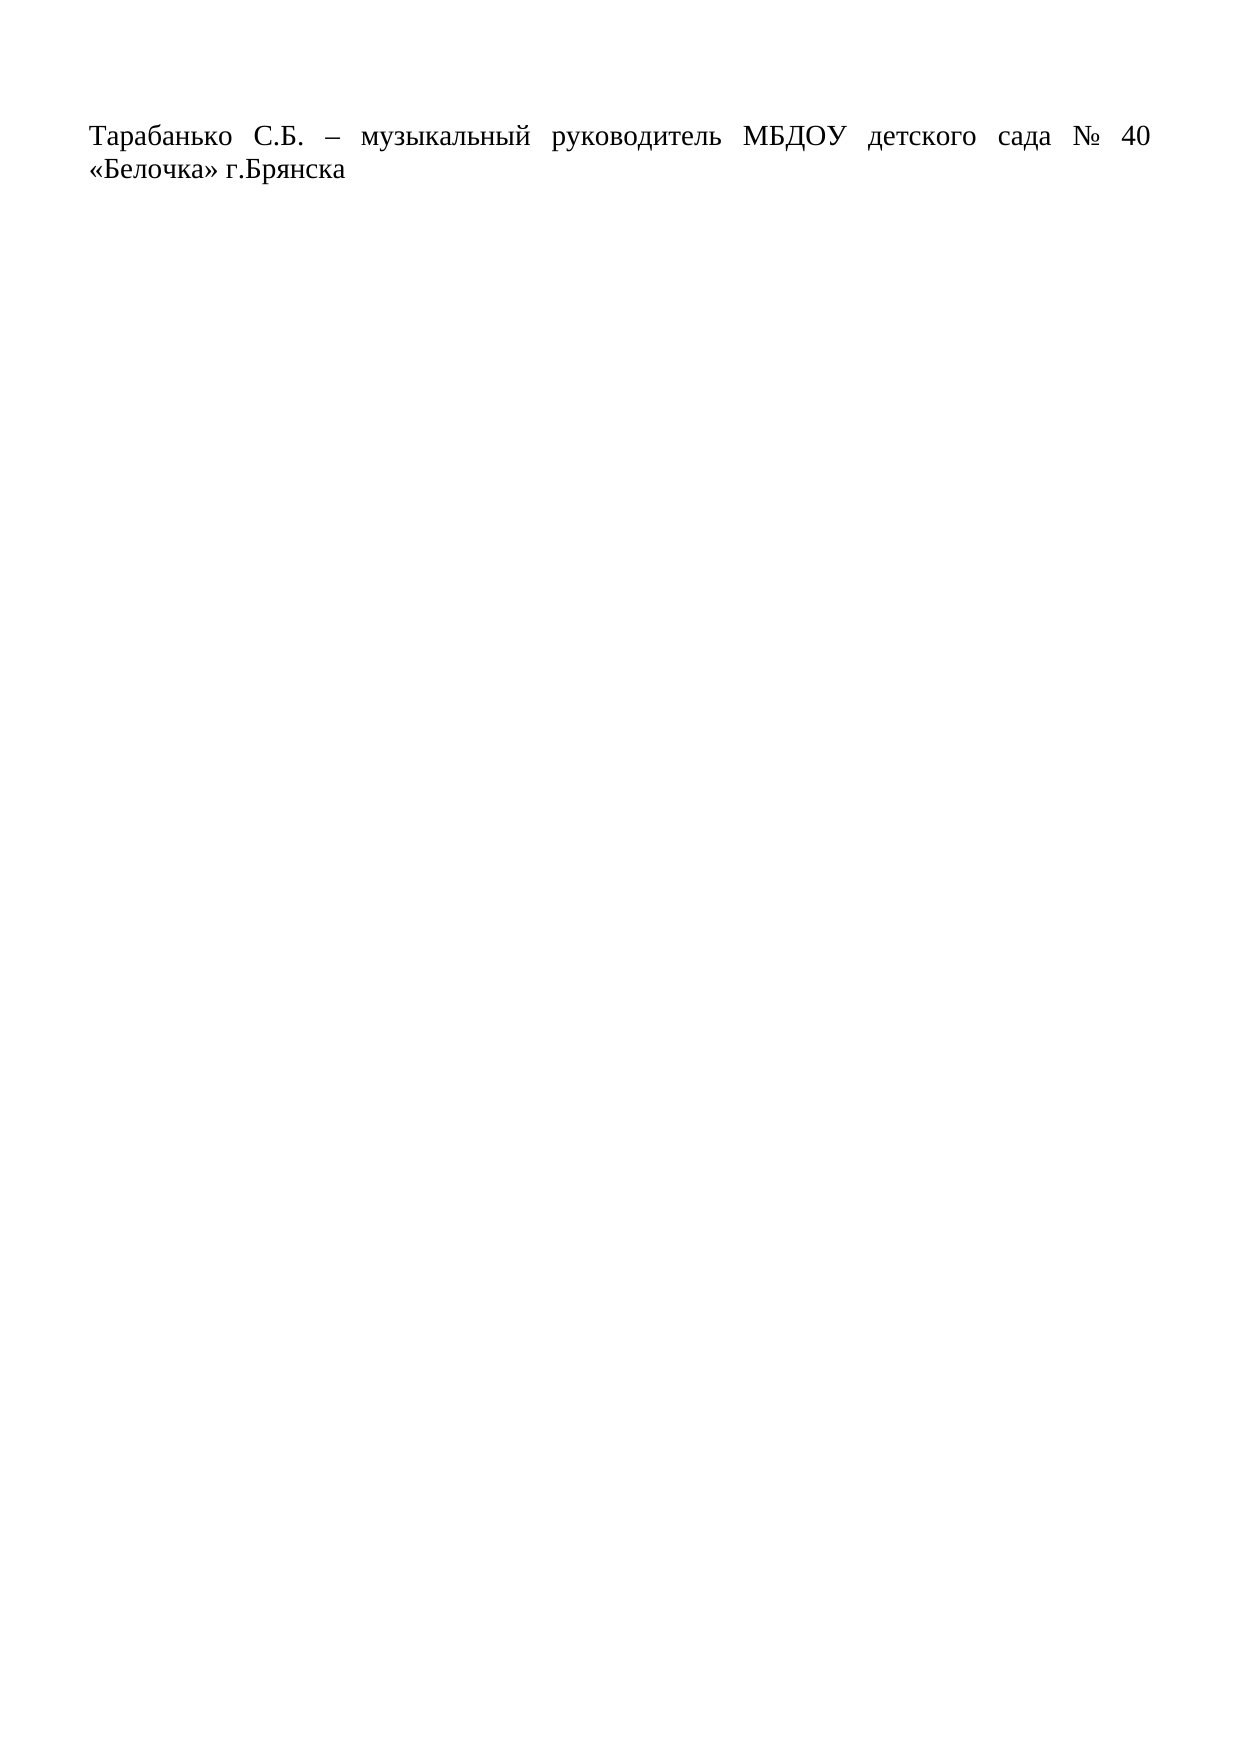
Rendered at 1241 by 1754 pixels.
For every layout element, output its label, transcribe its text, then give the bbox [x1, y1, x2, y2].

text Тарабанько С.Б. – музыкальный руководитель МБДОУ детского сада № 40 «Белочка» г.Брянска [89, 118, 1152, 185]
